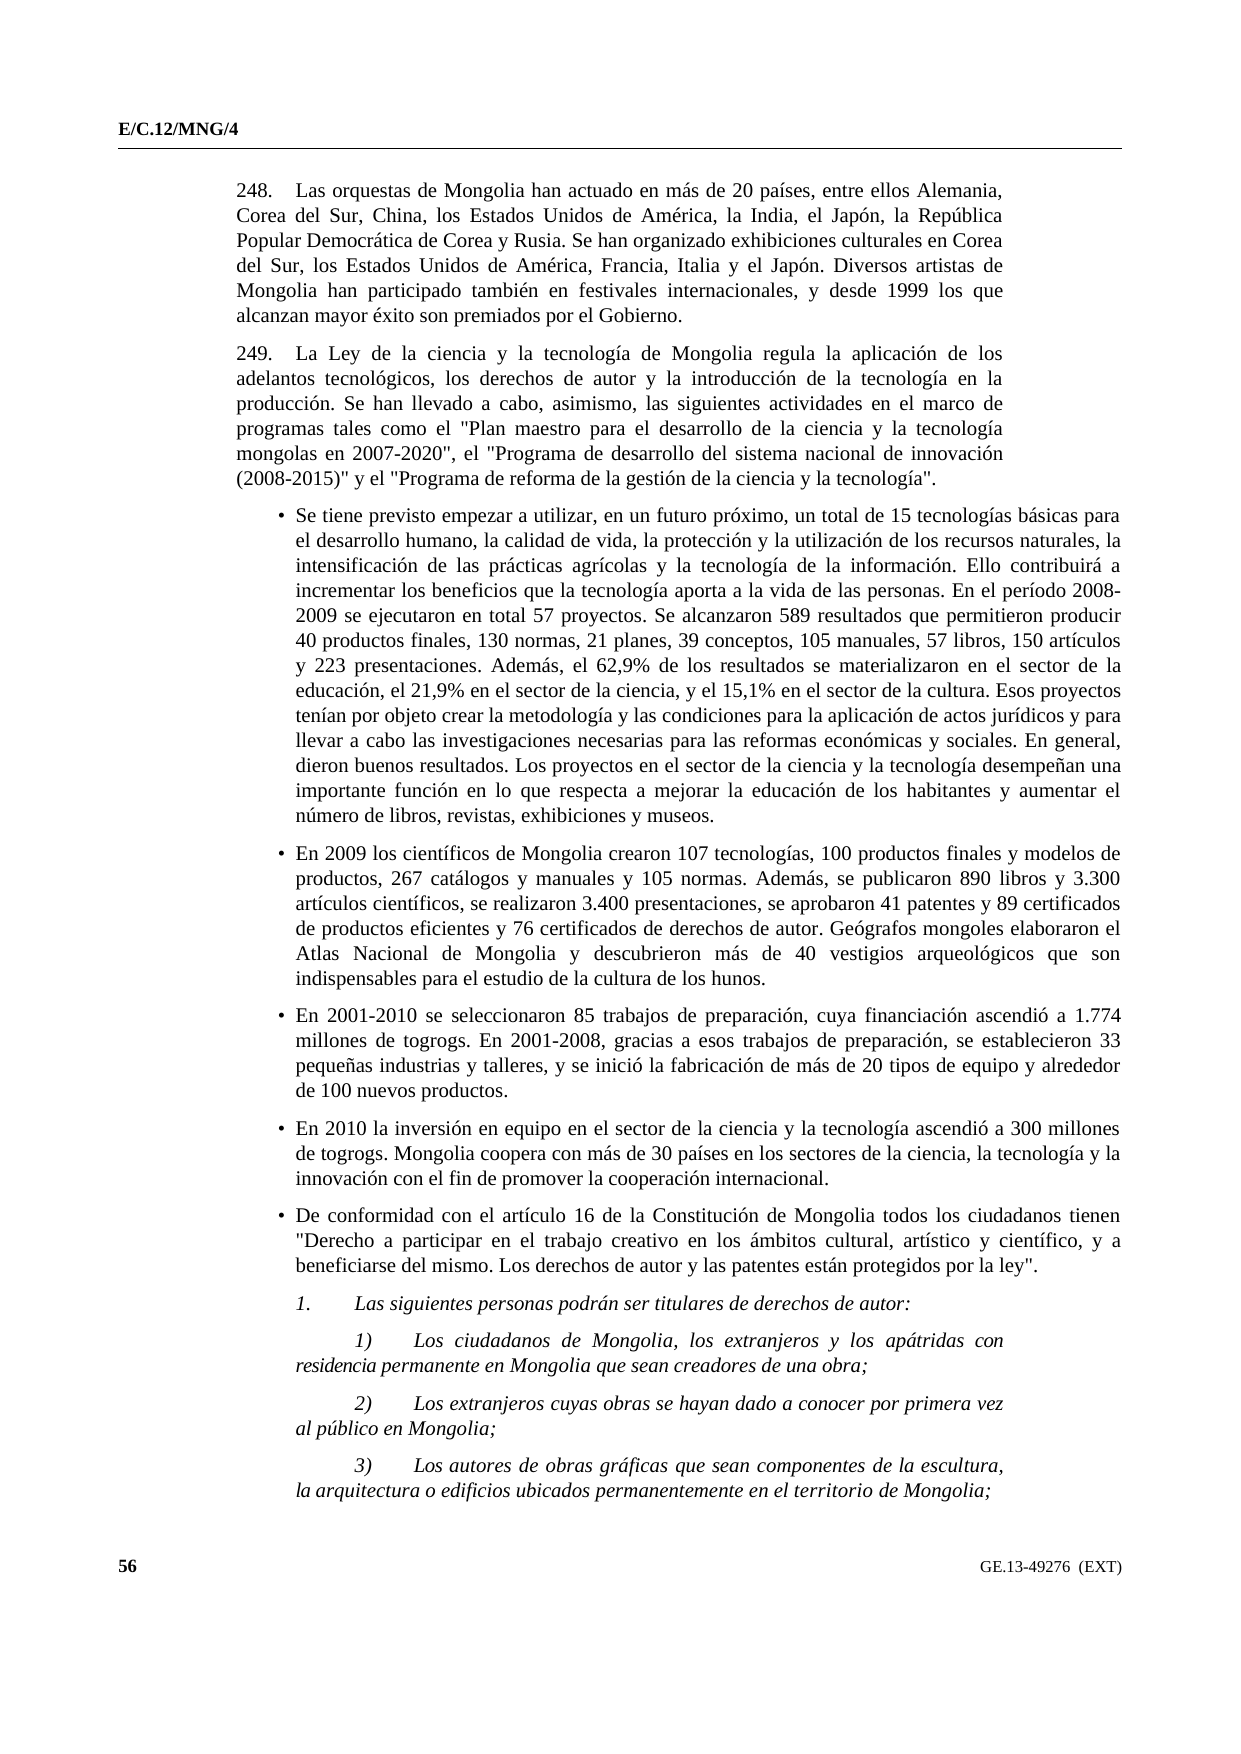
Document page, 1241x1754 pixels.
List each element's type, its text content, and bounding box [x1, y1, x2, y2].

text 249. La Ley de la ciencia y la tecnología de Mongolia regula la aplicación de los adelantos tecnológicos, los derechos de autor y la introducción de la tecnología en la producción. Se han llevado a cabo, asimismo, las siguientes actividades en el marco de programas tales como el "Plan maestro para el desarrollo de la ciencia y la tecnología mongolas en 2007-2020", el "Programa de desarrollo del sistema nacional de innovación (2008-2015)" y el "Programa de reforma de la gestión de la ciencia y la tecnología". [236, 340, 1004, 490]
text 3) Los autores de obras gráficas que sean componentes de la escultura, la arquitectura o edificios ubicados permanentemente en el territorio de Mongolia; [295, 1452, 1004, 1502]
text En 2001-2010 se seleccionaron 85 trabajos de preparación, cuya financiación ascendió a 1.774 millones de togrogs. En 2001-2008, gracias a esos trabajos de preparación, se establecieron 33 pequeñas industrias y talleres, y se inició la fabricación de más de 20 tipos de equipo y alrededor de 100 nuevos productos. [278, 1002, 1122, 1102]
text De conformidad con el artículo 16 de la Constitución de Mongolia todos los ciudadanos tienen "Derecho a participar en el trabajo creativo en los ámbitos cultural, artístico y científico, y a beneficiarse del mismo. Los derechos de autor y las patentes están protegidos por la ley". [278, 1202, 1122, 1277]
text 1) Los ciudadanos de Mongolia, los extranjeros y los apátridas con residencia permanente en Mongolia que sean creadores de una obra; [295, 1327, 1004, 1377]
text 1. Las siguientes personas podrán ser titulares de derechos de autor: [295, 1290, 1004, 1315]
text 2) Los extranjeros cuyas obras se hayan dado a conocer por primera vez al público en Mongolia; [295, 1390, 1004, 1440]
text En 2010 la inversión en equipo en el sector de la ciencia y la tecnología ascendió a 300 millones de togrogs. Mongolia coopera con más de 30 países en los sectores de la ciencia, la tecnología y la innovación con el fin de promover la cooperación internacional. [278, 1115, 1122, 1190]
text En 2009 los científicos de Mongolia crearon 107 tecnologías, 100 productos finales y modelos de productos, 267 catálogos y manuales y 105 normas. Además, se publicaron 890 libros y 3.300 artículos científicos, se realizaron 3.400 presentaciones, se aprobaron 41 patentes y 89 certificados de productos eficientes y 76 certificados de derechos de autor. Geógrafos mongoles elaboraron el Atlas Nacional de Mongolia y descubrieron más de 40 vestigios arqueológicos que son indispensables para el estudio de la cultura de los hunos. [278, 840, 1122, 990]
text Se tiene previsto empezar a utilizar, en un futuro próximo, un total de 15 tecnologías básicas para el desarrollo humano, la calidad de vida, la protección y la utilización de los recursos naturales, la intensificación de las prácticas agrícolas y la tecnología de la información. Ello contribuirá a incrementar los beneficios que la tecnología aporta a la vida de las personas. En el período 2008-2009 se ejecutaron en total 57 proyectos. Se alcanzaron 589 resultados que permitieron producir 40 productos finales, 130 normas, 21 planes, 39 conceptos, 105 manuales, 57 libros, 150 artículos y 223 presentaciones. Además, el 62,9% de los resultados se materializaron en el sector de la educación, el 21,9% en el sector de la ciencia, y el 15,1% en el sector de la cultura. Esos proyectos tenían por objeto crear la metodología y las condiciones para la aplicación de actos jurídicos y para llevar a cabo las investigaciones necesarias para las reformas económicas y sociales. En general, dieron buenos resultados. Los proyectos en el sector de la ciencia y la tecnología desempeñan una importante función en lo que respecta a mejorar la educación de los habitantes y aumentar el número de libros, revistas, exhibiciones y museos. [278, 502, 1122, 827]
text 248. Las orquestas de Mongolia han actuado en más de 20 países, entre ellos Alemania, Corea del Sur, China, los Estados Unidos de América, la India, el Japón, la República Popular Democrática de Corea y Rusia. Se han organizado exhibiciones culturales en Corea del Sur, los Estados Unidos de América, Francia, Italia y el Japón. Diversos artistas de Mongolia han participado también en festivales internacionales, y desde 1999 los que alcanzan mayor éxito son premiados por el Gobierno. [236, 177, 1004, 327]
